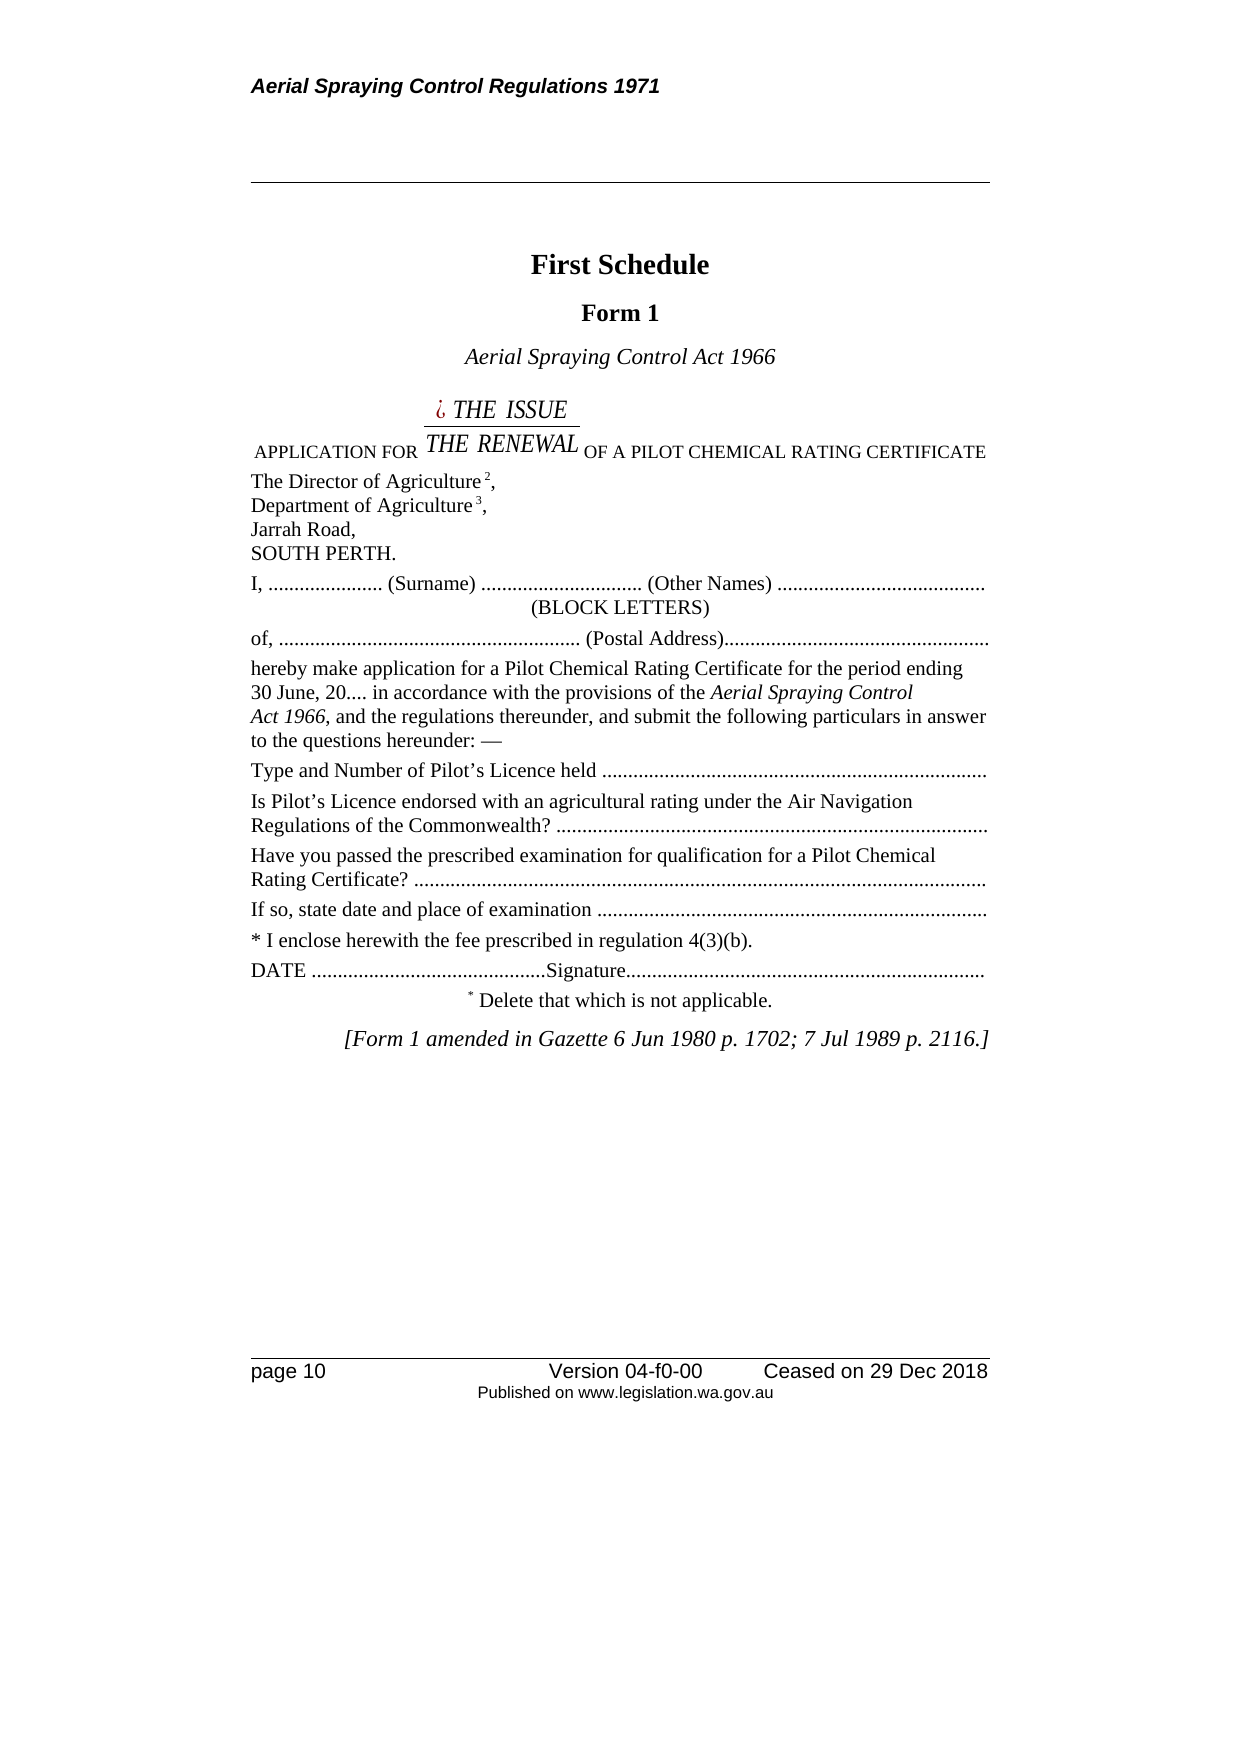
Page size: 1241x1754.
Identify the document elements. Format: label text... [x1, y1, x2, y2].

text * Delete that which is not applicable. [251, 988, 990, 1012]
subtitle Form 1 [251, 298, 990, 326]
text Department of Agriculture 3, [251, 493, 990, 517]
text (BLOCK LETTERS) [251, 595, 990, 619]
text Type and Number of Pilot’s Licence held .......................................................................... [251, 758, 990, 782]
text Is Pilot’s Licence endorsed with an agricultural rating under the Air Navigation Regulations of the Commonwealth? ................................................................................... [251, 789, 990, 837]
text DATE ............................................. Signature..................................................................... [251, 958, 990, 982]
text * I enclose herewith the fee prescribed in regulation 4(3)(b). [251, 928, 990, 952]
subtitle Aerial Spraying Control Act 1966 [251, 343, 990, 369]
text . [251, 541, 990, 565]
text [Form 1 amended in Gazette 6 Jun 1980 p. 1702; 7 Jul 1989 p. 2116.] [251, 1025, 990, 1051]
text Have you passed the prescribed examination for qualification for a Pilot Chemical Rating Certificate? .............................................................................................................. [251, 843, 990, 891]
text APPLICATION FOR OF A PILOT CHEMICAL RATING CERTIFICATE [251, 396, 990, 462]
text The Director of Agriculture 2, [251, 469, 990, 493]
text hereby make application for a Pilot Chemical Rating Certificate for the period ending 30 June, 20.... in accordance with the provisions of the Aerial Spraying Control Act 1966, and the regulations thereunder, and submit the following particulars in answer to the questions hereunder: — [251, 656, 990, 752]
text If so, state date and place of examination ........................................................................... [251, 897, 990, 921]
text of, .......................................................... (Postal Address)................................................... [251, 626, 990, 649]
subtitle First Schedule [251, 247, 990, 281]
text I, ...................... (Surname) ............................... (Other Names) ........................................ [251, 571, 990, 595]
text Jarrah Road, [251, 517, 990, 541]
